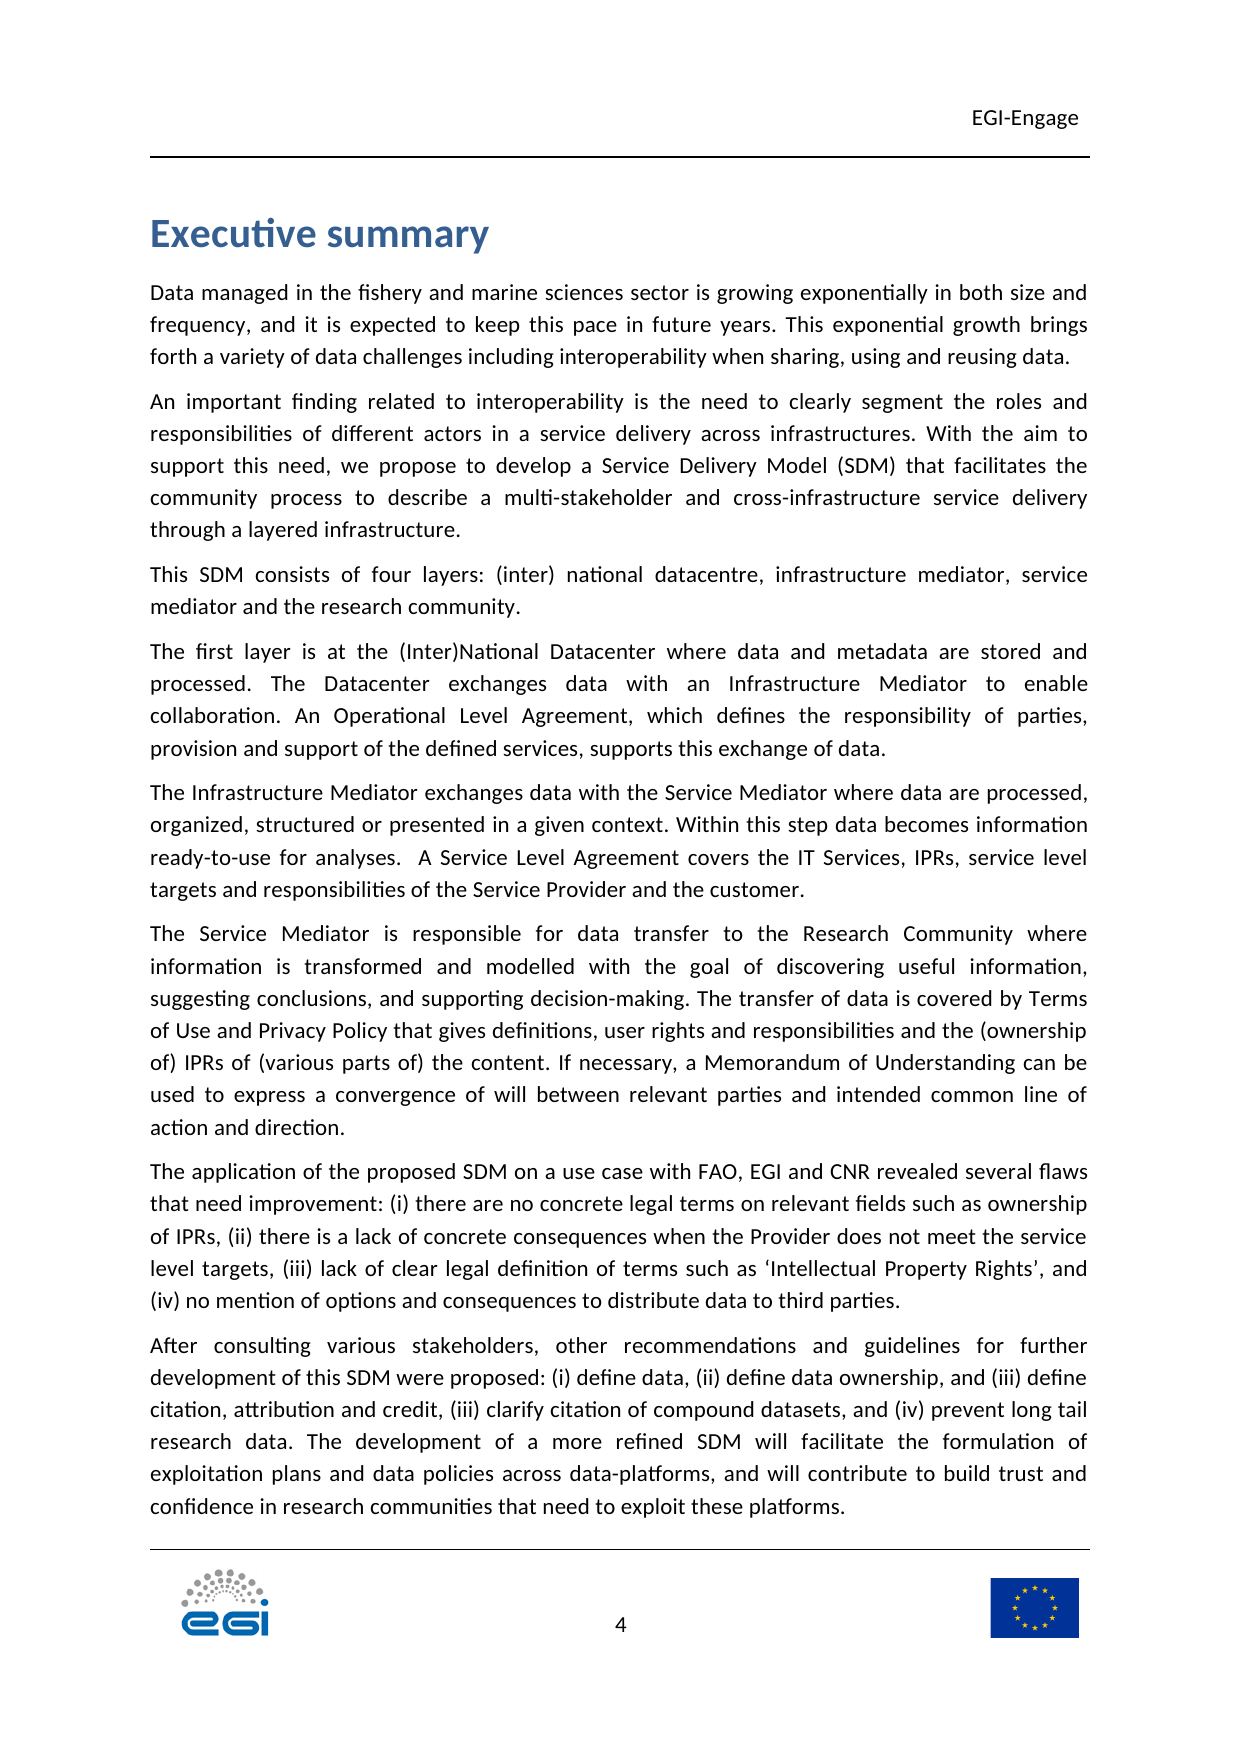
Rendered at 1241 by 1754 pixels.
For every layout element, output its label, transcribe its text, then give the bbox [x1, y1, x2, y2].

text Data managed in the fishery and marine sciences sector is growing exponentially in both size and frequency, and it is expected to keep this pace in future years. This exponential growth brings forth a variety of data challenges including interoperability when sharing, using and reusing data. [150, 278, 1090, 370]
text After consulting various stakeholders, other recommendations and guidelines for further development of this SDM were proposed: (i) define data, (ii) define data ownership, and (iii) define citation, attribution and credit, (iii) clarify citation of compound datasets, and (iv) prevent long tail research data. The development of a more refined SDM will facilitate the formulation of exploitation plans and data policies across data-platforms, and will contribute to build trust and confidence in research communities that need to exploit these platforms. [150, 1331, 1090, 1520]
picture [161, 1567, 287, 1638]
text The application of the proposed SDM on a use case with FAO, EGI and CNR revealed several flaws that need improvement: (i) there are no concrete legal terms on relevant fields such as ownership of IPRs, (ii) there is a lack of concrete consequences when the Provider does not meet the service level targets, (iii) lack of clear legal definition of terms such as ‘Intellectual Property Rights’, and (iv) no mention of options and consequences to distribute data to third parties. [150, 1157, 1090, 1314]
text The Infrastructure Mediator exchanges data with the Service Mediator where data are processed, organized, structured or presented in a given context. Within this step data becomes information ready-to-use for analyses. A Service Level Agreement covers the IT Services, IPRs, service level targets and responsibilities of the Service Provider and the customer. [150, 778, 1090, 903]
picture [990, 1578, 1079, 1638]
text This SDM consists of four layers: (inter) national datacentre, infrastructure mediator, service mediator and the research community. [150, 560, 1090, 620]
text Executive summary [150, 207, 1090, 258]
text The first layer is at the (Inter)National Datacenter where data and metadata are stored and processed. The Datacenter exchanges data with an Infrastructure Mediator to enable collaboration. An Operational Level Agreement, which defines the responsibility of parties, provision and support of the defined services, supports this exchange of data. [150, 637, 1090, 762]
text An important finding related to interoperability is the need to clearly segment the roles and responsibilities of different actors in a service delivery across infrastructures. With the aim to support this need, we propose to develop a Service Delivery Model (SDM) that facilitates the community process to describe a multi-stakeholder and cross-infrastructure service delivery through a layered infrastructure. [150, 387, 1090, 543]
text The Service Mediator is responsible for data transfer to the Research Community where information is transformed and modelled with the goal of discovering useful information, suggesting conclusions, and supporting decision-making. The transfer of data is covered by Terms of Use and Privacy Policy that gives definitions, user rights and responsibilities and the (ownership of) IPRs of (various parts of) the content. If necessary, a Memorandum of Understanding can be used to express a convergence of will between relevant parties and intended common line of action and direction. [150, 919, 1090, 1141]
